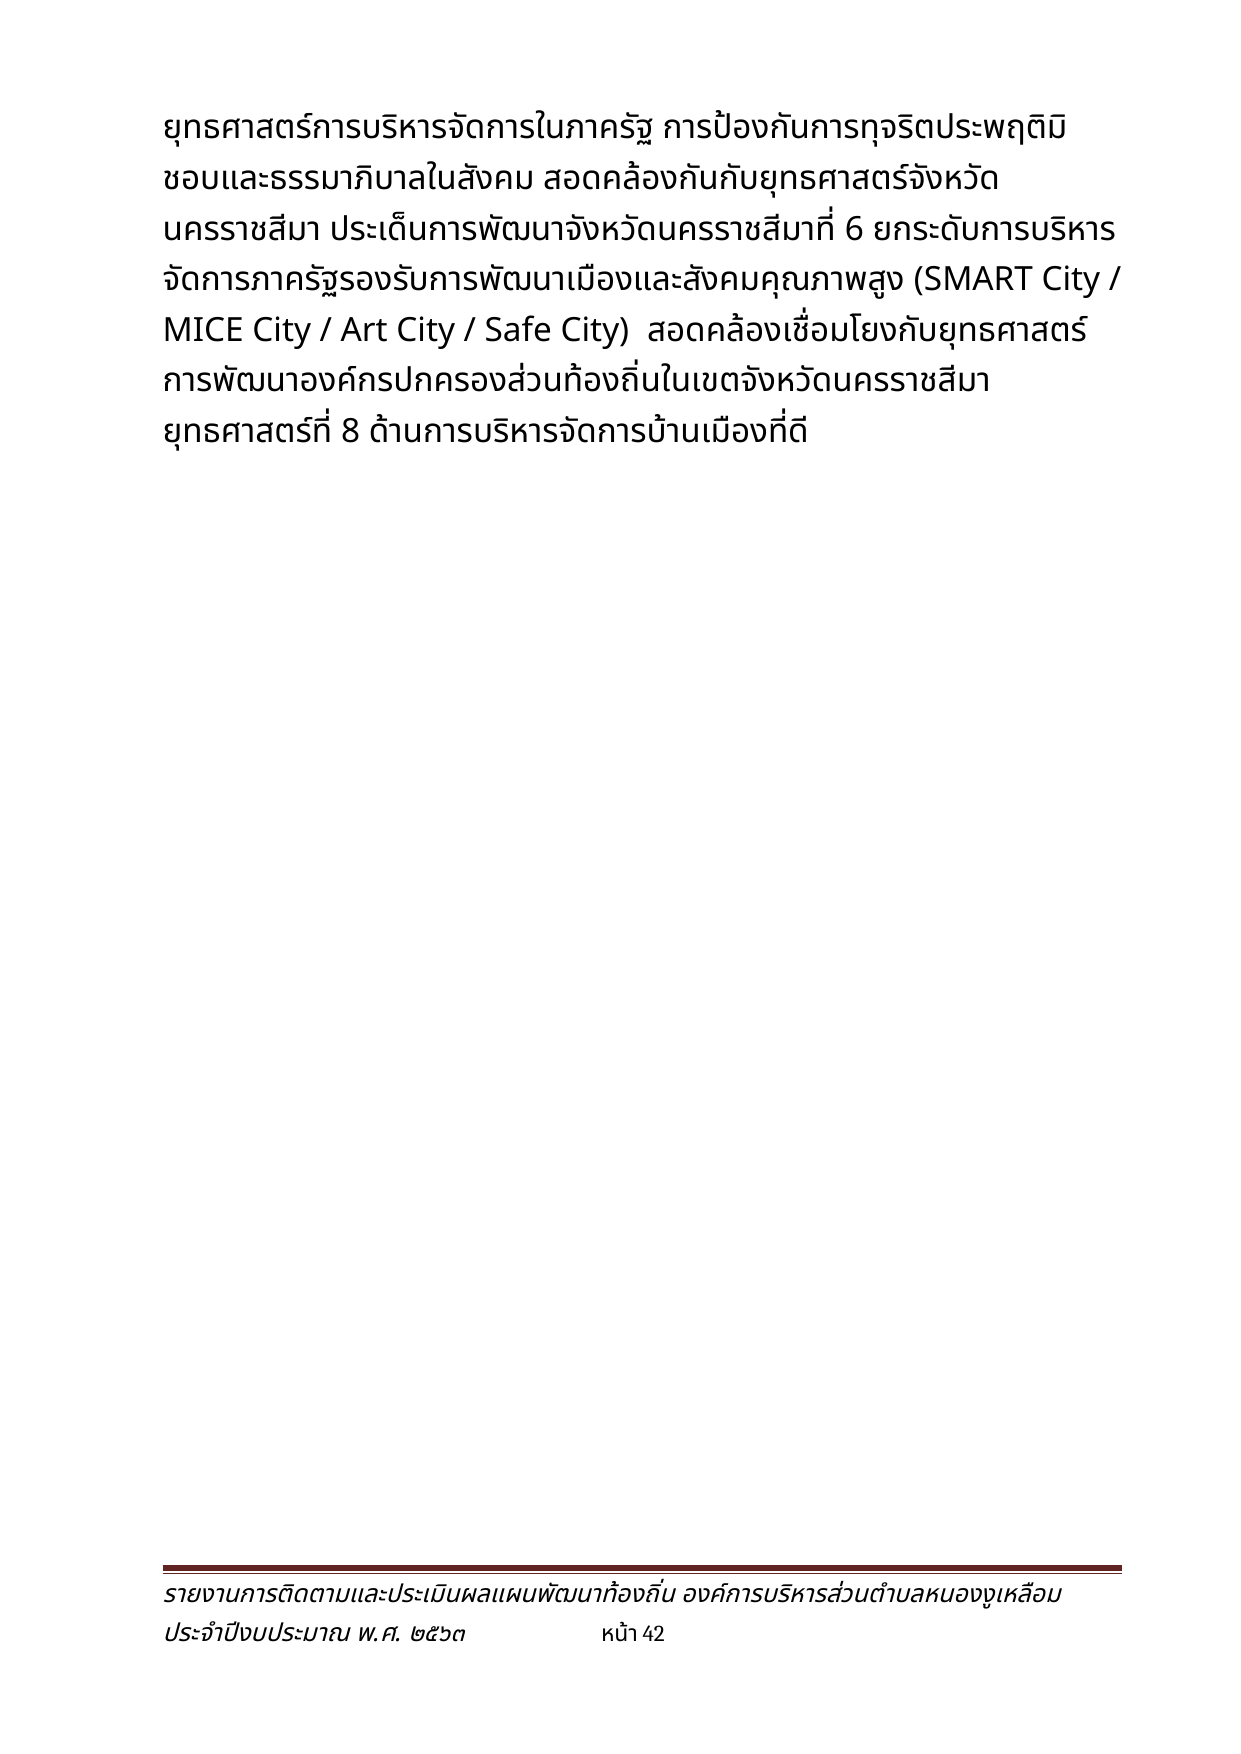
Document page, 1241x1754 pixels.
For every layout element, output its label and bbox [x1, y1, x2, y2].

text [162, 103, 1122, 457]
